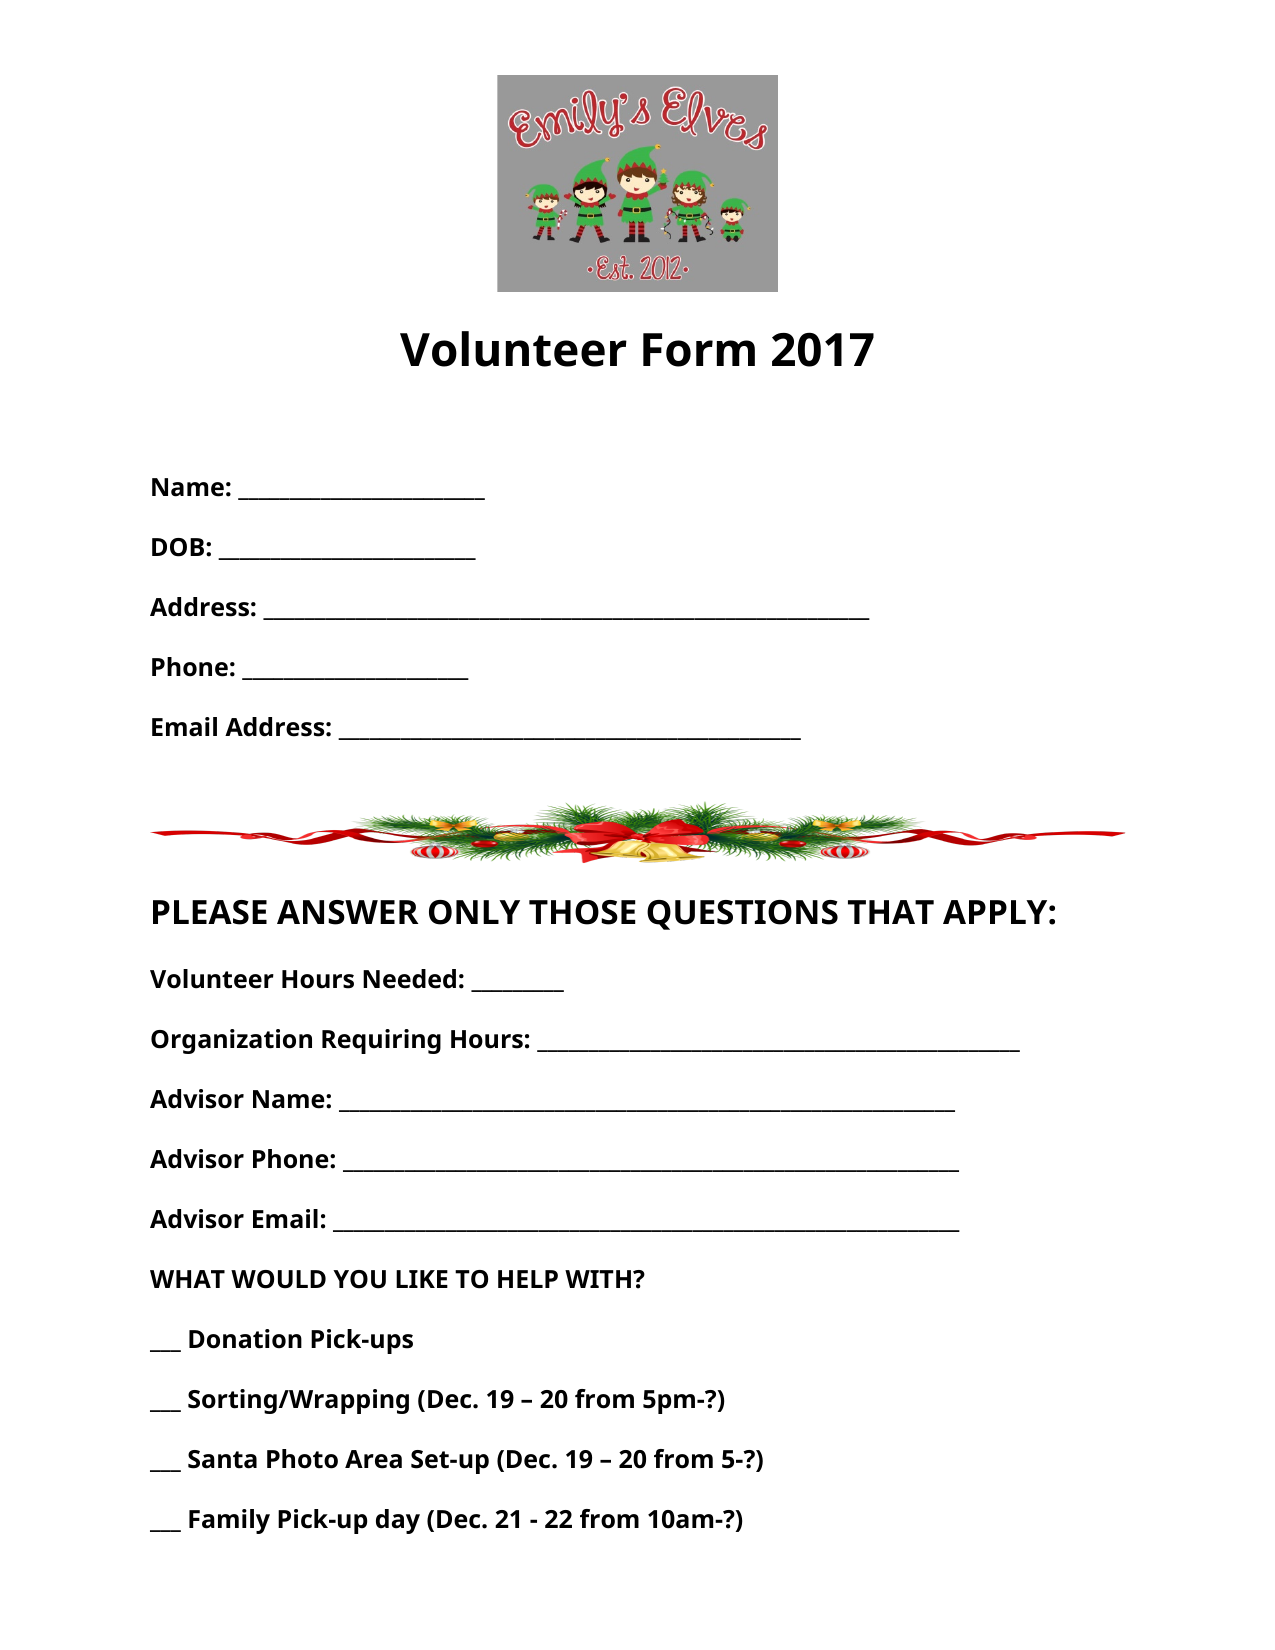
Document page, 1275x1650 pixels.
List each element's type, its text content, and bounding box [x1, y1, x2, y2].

text Volunteer Form 2017 [150, 317, 1125, 379]
text Volunteer Hours Needed: _________ [150, 962, 1125, 996]
picture [150, 801, 1126, 864]
text DOB: _________________________ [150, 529, 1125, 564]
text Advisor Email: _____________________________________________________________ [150, 1202, 1125, 1236]
text WHAT WOULD YOU LIKE TO HELP WITH? [150, 1262, 1125, 1296]
text ___ Sorting/Wrapping (Dec. 19 – 20 from 5pm-?) [150, 1382, 1125, 1416]
text Name: ________________________ [150, 469, 1125, 504]
text ___ Donation Pick-ups [150, 1322, 1125, 1356]
text ___ Family Pick-up day (Dec. 21 - 22 from 10am-?) [150, 1502, 1125, 1536]
text Email Address: _____________________________________________ [150, 709, 1125, 744]
text Advisor Phone: ____________________________________________________________ [150, 1142, 1125, 1176]
picture [497, 75, 778, 292]
text PLEASE ANSWER ONLY THOSE QUESTIONS THAT APPLY: [150, 889, 1125, 934]
text ___ Santa Photo Area Set-up (Dec. 19 – 20 from 5-?) [150, 1442, 1125, 1476]
text Phone: ______________________ [150, 649, 1125, 684]
text Address: ___________________________________________________________ [150, 589, 1125, 624]
text Advisor Name: ____________________________________________________________ [150, 1082, 1125, 1116]
text Organization Requiring Hours: _______________________________________________ [150, 1022, 1125, 1056]
